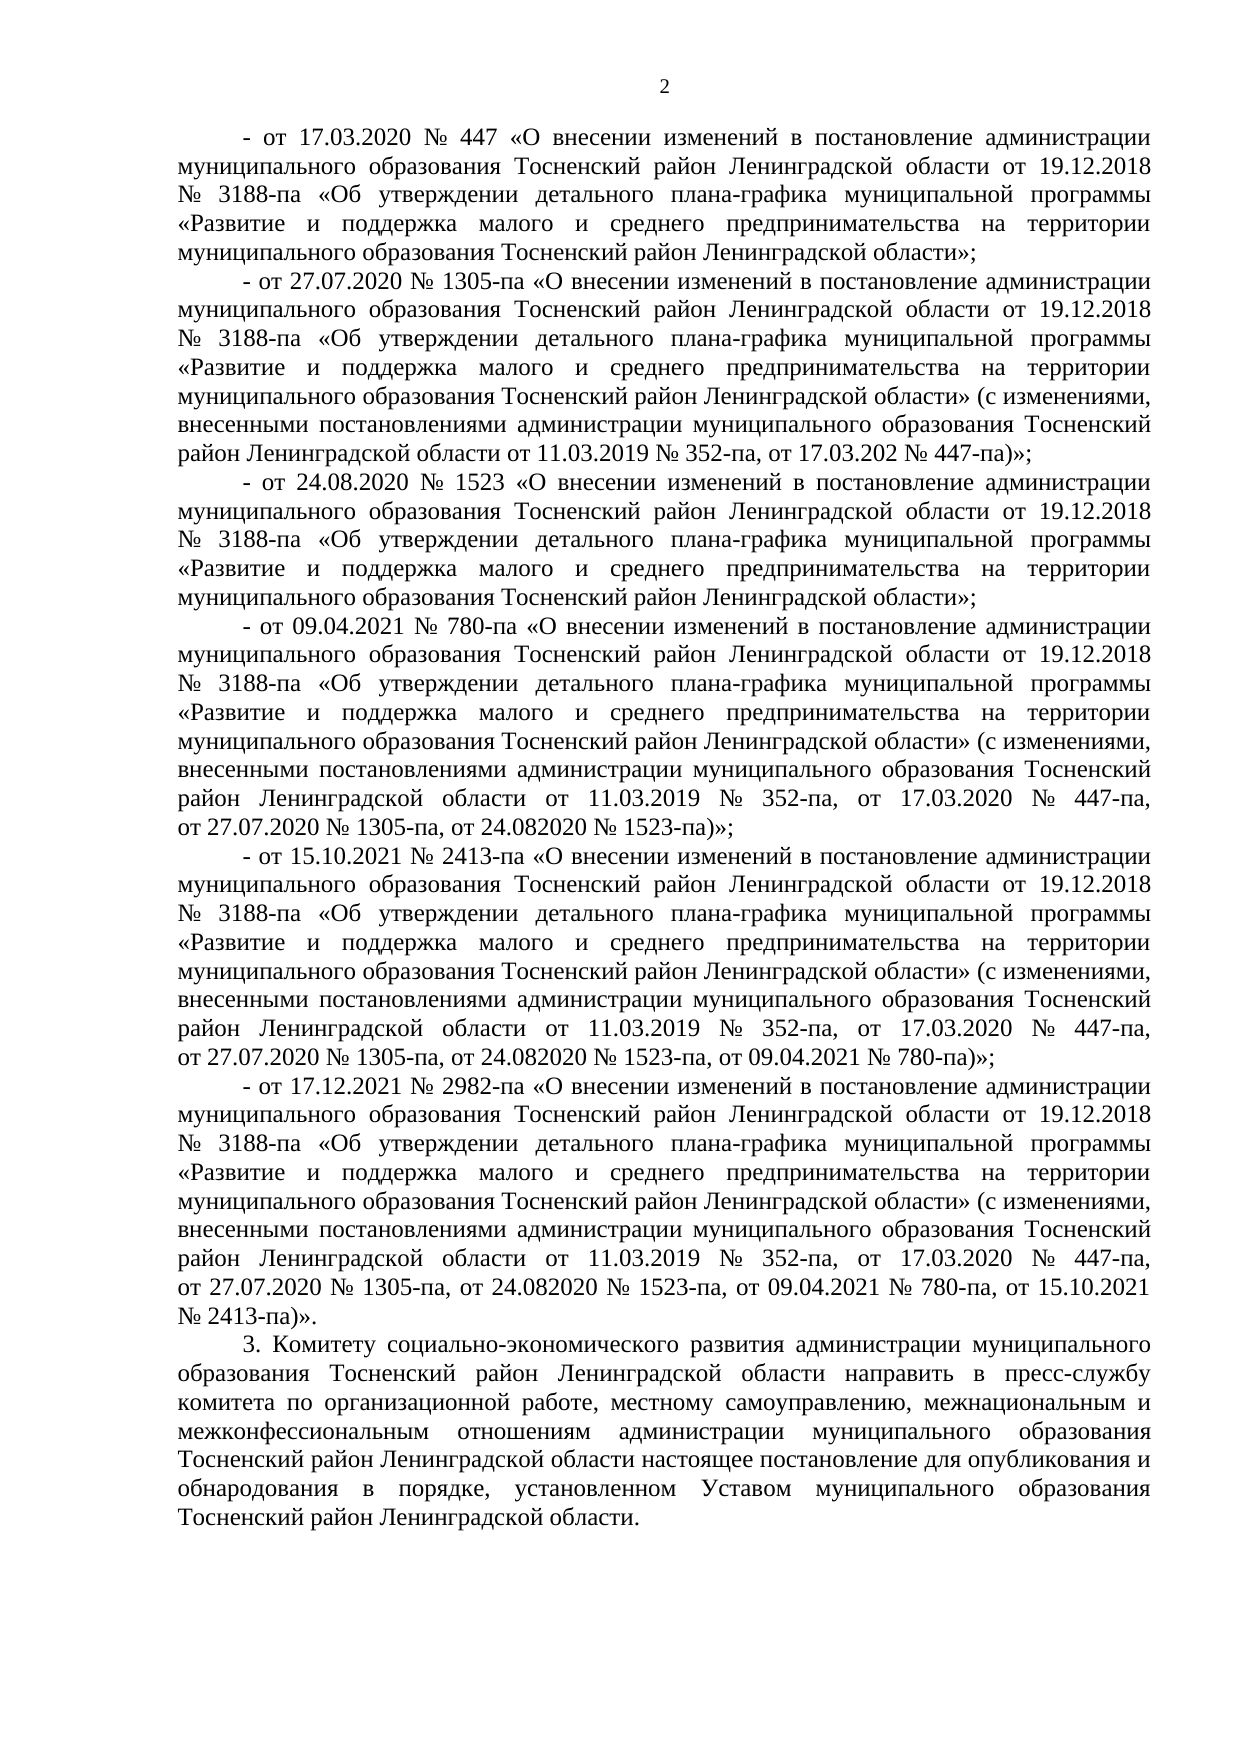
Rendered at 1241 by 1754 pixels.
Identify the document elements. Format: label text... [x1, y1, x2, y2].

text - от 17.03.2020 № 447 «О внесении изменений в постановление администрации муниципального образования Тосненский район Ленинградской области от 19.12.2018 № 3188-па «Об утверждении детального плана-графика муниципальной программы «Развитие и поддержка малого и среднего предпринимательства на территории муниципального образования Тосненский район Ленинградской области»; [177, 122, 1152, 266]
text - от 24.08.2020 № 1523 «О внесении изменений в постановление администрации муниципального образования Тосненский район Ленинградской области от 19.12.2018 № 3188-па «Об утверждении детального плана-графика муниципальной программы «Развитие и поддержка малого и среднего предпринимательства на территории муниципального образования Тосненский район Ленинградской области»; [177, 467, 1152, 611]
text - от 27.07.2020 № 1305-па «О внесении изменений в постановление администрации муниципального образования Тосненский район Ленинградской области от 19.12.2018 № 3188-па «Об утверждении детального плана-графика муниципальной программы «Развитие и поддержка малого и среднего предпринимательства на территории муниципального образования Тосненский район Ленинградской области» (с изменениями, внесенными постановлениями администрации муниципального образования Тосненский район Ленинградской области от 11.03.2019 № 352-па, от 17.03.202 № 447-па)»; [177, 266, 1152, 467]
text - от 09.04.2021 № 780-па «О внесении изменений в постановление администрации муниципального образования Тосненский район Ленинградской области от 19.12.2018 № 3188-па «Об утверждении детального плана-графика муниципальной программы «Развитие и поддержка малого и среднего предпринимательства на территории муниципального образования Тосненский район Ленинградской области» (с изменениями, внесенными постановлениями администрации муниципального образования Тосненский район Ленинградской области от 11.03.2019 № 352-па, от 17.03.2020 № 447-па, от 27.07.2020 № 1305-па, от 24.082020 № 1523-па)»; [177, 611, 1152, 841]
text - от 17.12.2021 № 2982-па «О внесении изменений в постановление администрации муниципального образования Тосненский район Ленинградской области от 19.12.2018 № 3188-па «Об утверждении детального плана-графика муниципальной программы «Развитие и поддержка малого и среднего предпринимательства на территории муниципального образования Тосненский район Ленинградской области» (с изменениями, внесенными постановлениями администрации муниципального образования Тосненский район Ленинградской области от 11.03.2019 № 352-па, от 17.03.2020 № 447-па, от 27.07.2020 № 1305-па, от 24.082020 № 1523-па, от 09.04.2021 № 780-па, от 15.10.2021 № 2413-па)». [177, 1071, 1152, 1329]
text - от 15.10.2021 № 2413-па «О внесении изменений в постановление администрации муниципального образования Тосненский район Ленинградской области от 19.12.2018 № 3188-па «Об утверждении детального плана-графика муниципальной программы «Развитие и поддержка малого и среднего предпринимательства на территории муниципального образования Тосненский район Ленинградской области» (с изменениями, внесенными постановлениями администрации муниципального образования Тосненский район Ленинградской области от 11.03.2019 № 352-па, от 17.03.2020 № 447-па, от 27.07.2020 № 1305-па, от 24.082020 № 1523-па, от 09.04.2021 № 780-па)»; [177, 841, 1152, 1071]
text 3. Комитету социально-экономического развития администрации муниципального образования Тосненский район Ленинградской области направить в пресс-службу комитета по организационной работе, местному самоуправлению, межнациональным и межконфессиональным отношениям администрации муниципального образования Тосненский район Ленинградской области настоящее постановление для опубликования и обнародования в порядке, установленном Уставом муниципального образования Тосненский район Ленинградской области. [177, 1329, 1152, 1531]
